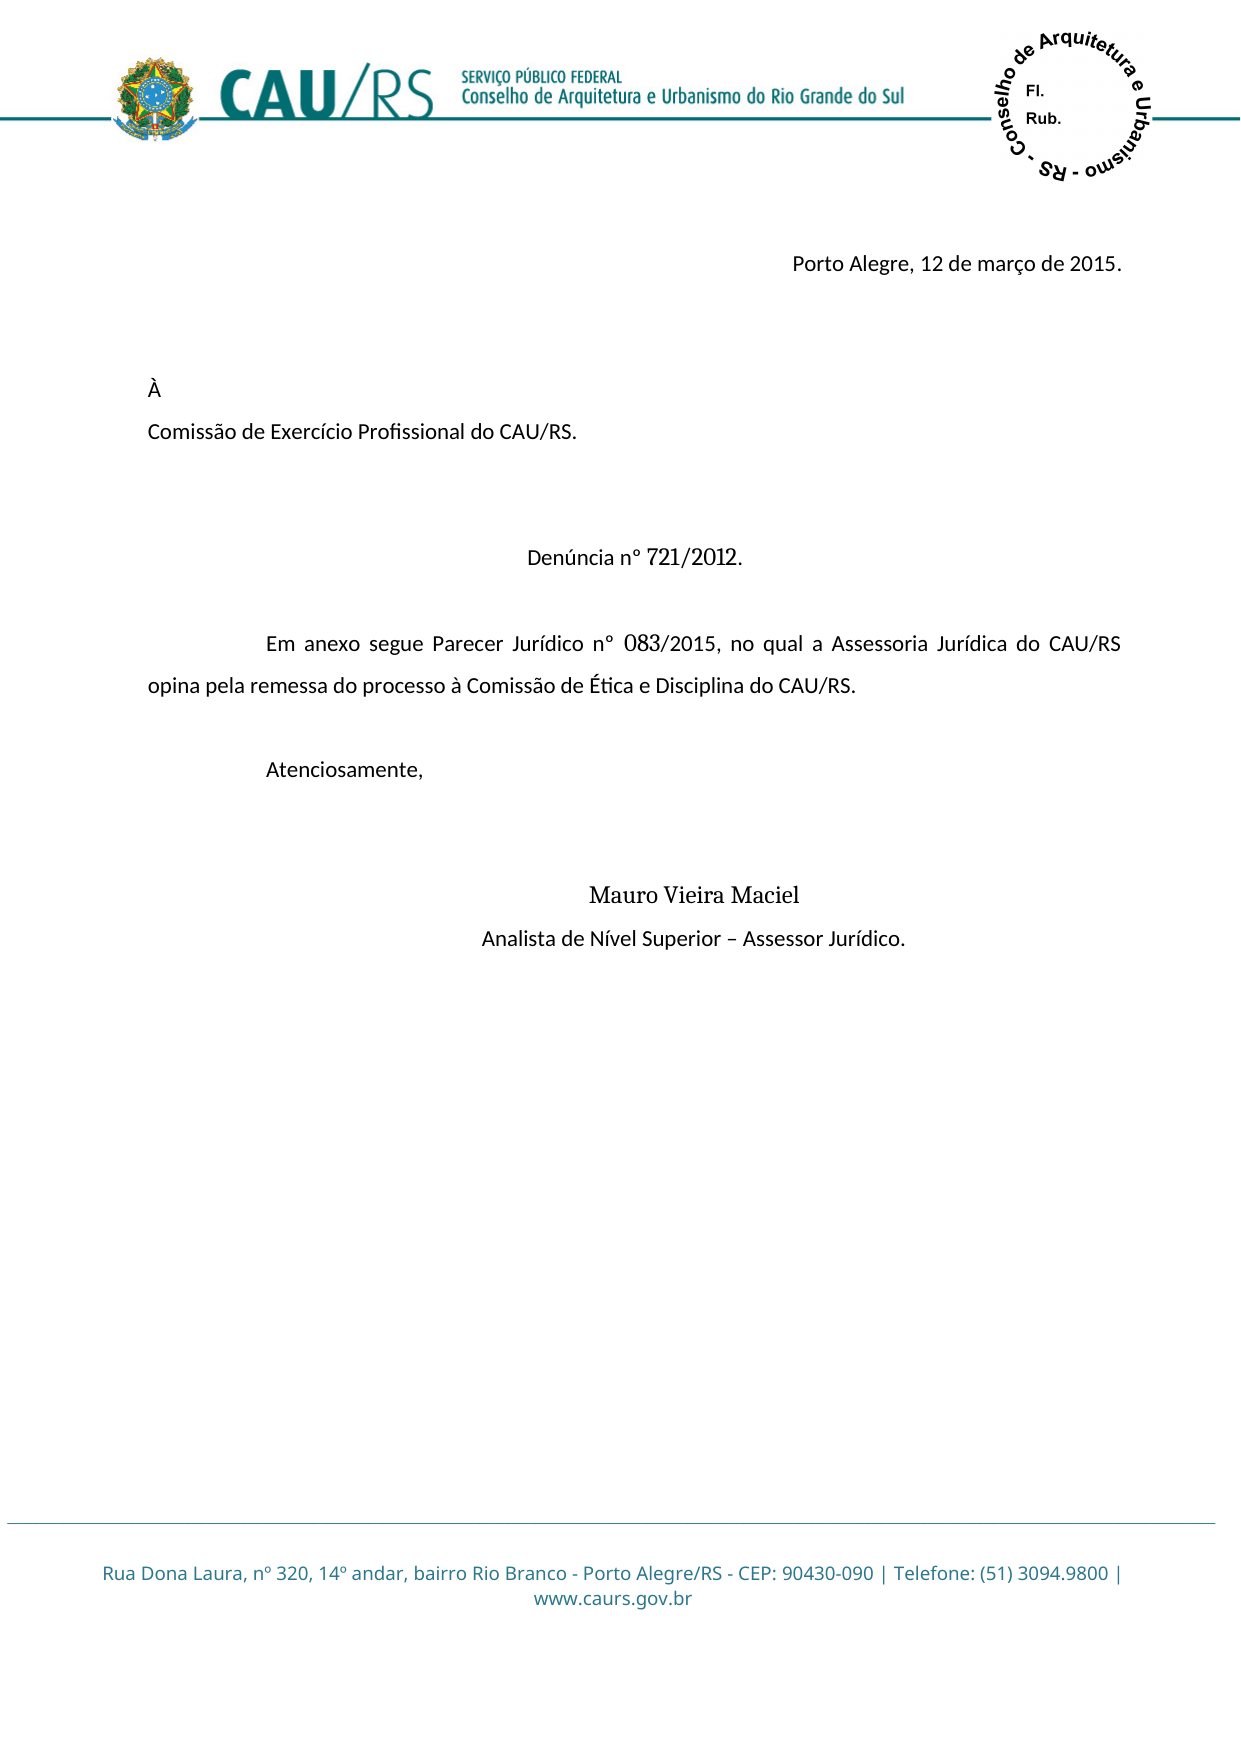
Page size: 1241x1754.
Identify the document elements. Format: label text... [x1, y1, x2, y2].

picture [0, 0, 1241, 183]
text Porto Alegre, . [148, 249, 1122, 277]
text Em anexo segue Parecer Jurídico nº /, no qual a Assessoria Jurídica do CAU/RS opina pela remessa do processo à Comissão de Ética e Disciplina do CAU/RS. [148, 628, 1122, 699]
text Atenciosamente, [148, 755, 1122, 783]
text À [148, 375, 1122, 403]
text Denúncia nº . [148, 543, 1122, 572]
text Comissão de Exercício Profissional do CAU/RS. [148, 417, 1122, 445]
text Analista de Nível Superior – Assessor Jurídico. [148, 924, 1122, 952]
